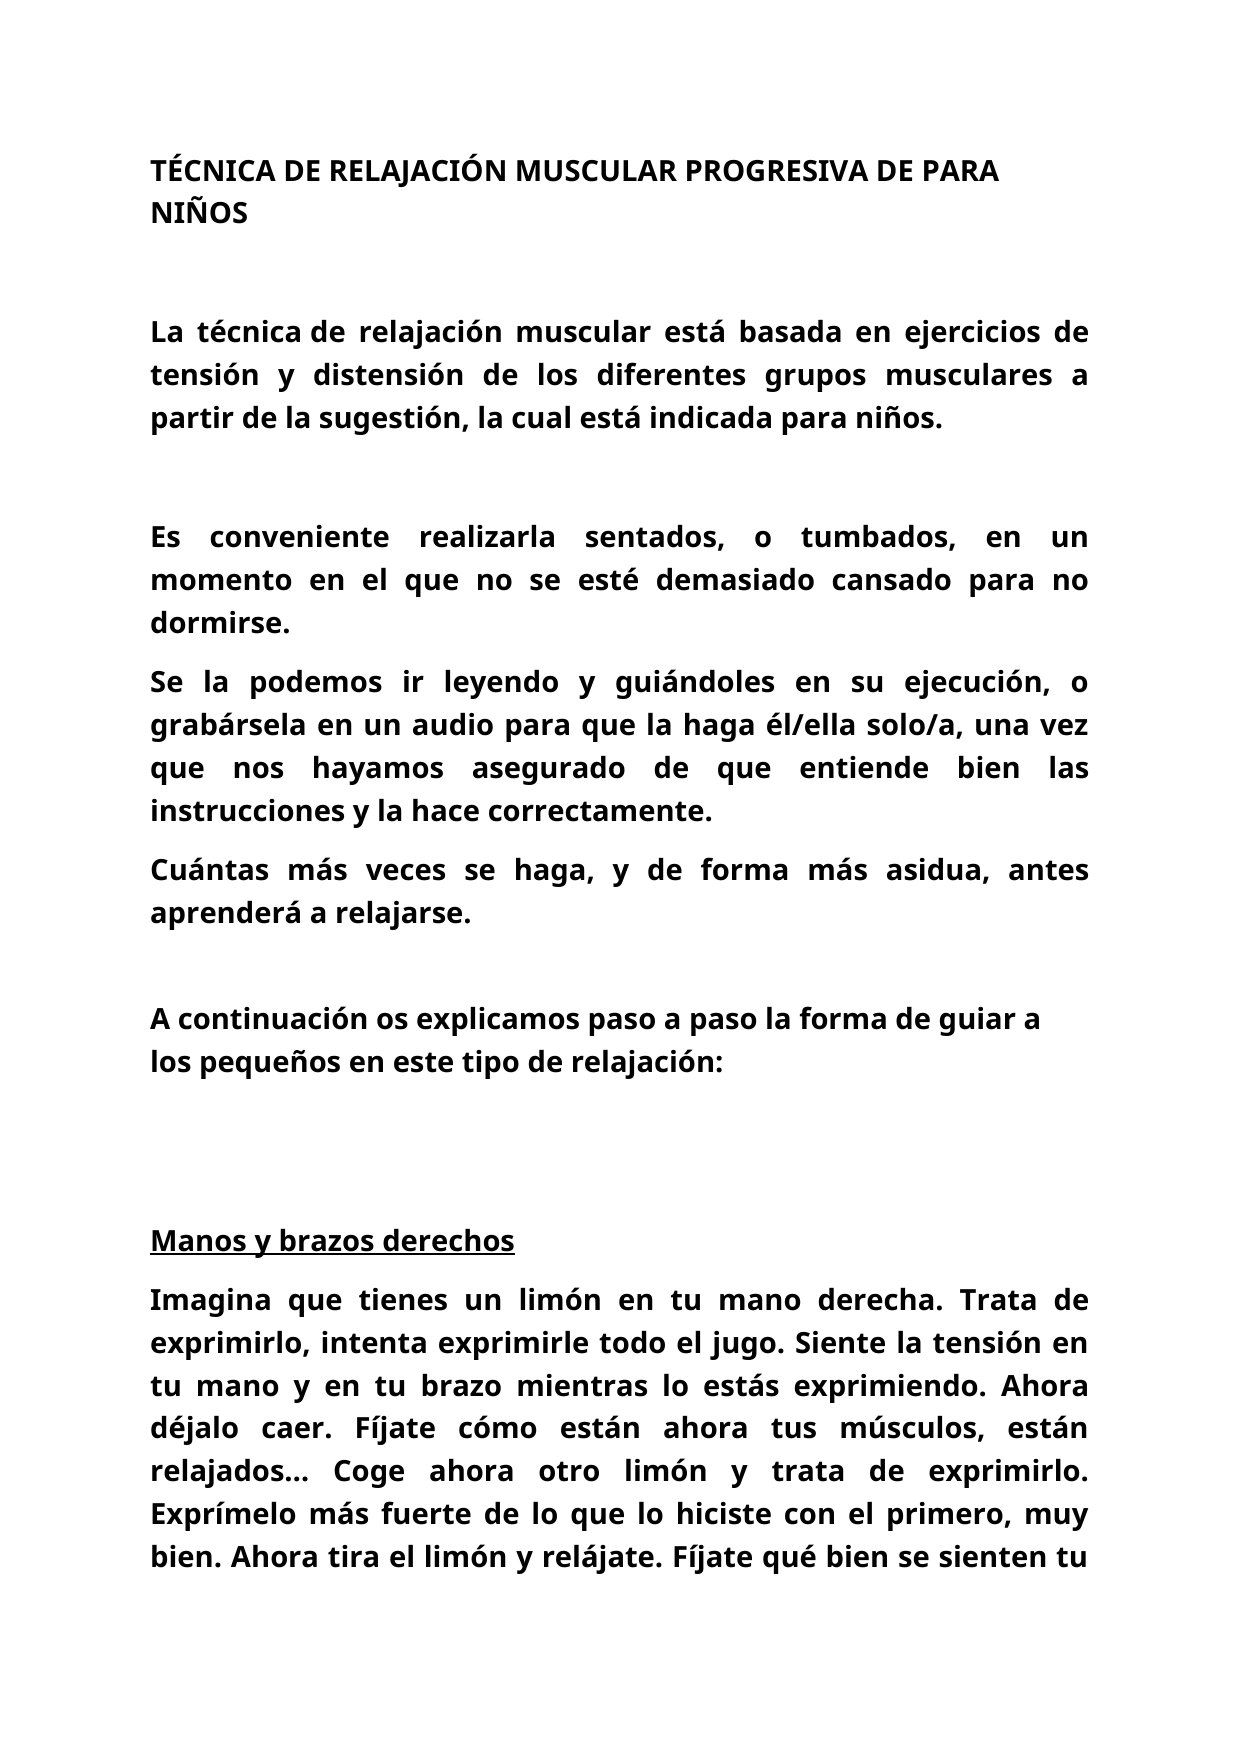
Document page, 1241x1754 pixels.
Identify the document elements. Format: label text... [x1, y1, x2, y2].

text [150, 1279, 1090, 1576]
text La técnica de relajación muscular está basada en ejercicios de tensión y distensión de los diferentes grupos musculares a partir de la sugestión, la cual está indicada para niños. [150, 312, 1090, 437]
text Es conveniente realizarla sentados, o tumbados, en un momento en el que no se esté demasiado cansado para no dormirse. [150, 516, 1090, 642]
text Manos y brazos derechos [150, 1220, 1090, 1259]
text Cuántas más veces se haga, y de forma más asidua, antes aprenderá a relajarse. [150, 849, 1090, 932]
text TÉCNICA DE RELAJACIÓN MUSCULAR PROGRESIVA DE PARA NIÑOS [150, 150, 1090, 232]
text A continuación os explicamos paso a paso la forma de guiar a los pequeños en este tipo de relajación: [150, 998, 1090, 1081]
text Se la podemos ir leyendo y guiándoles en su ejecución, o grabársela en un audio para que la haga él/ella solo/a, una vez que nos hayamos asegurado de que entiende bien las instrucciones y la hace correctamente. [150, 661, 1090, 829]
